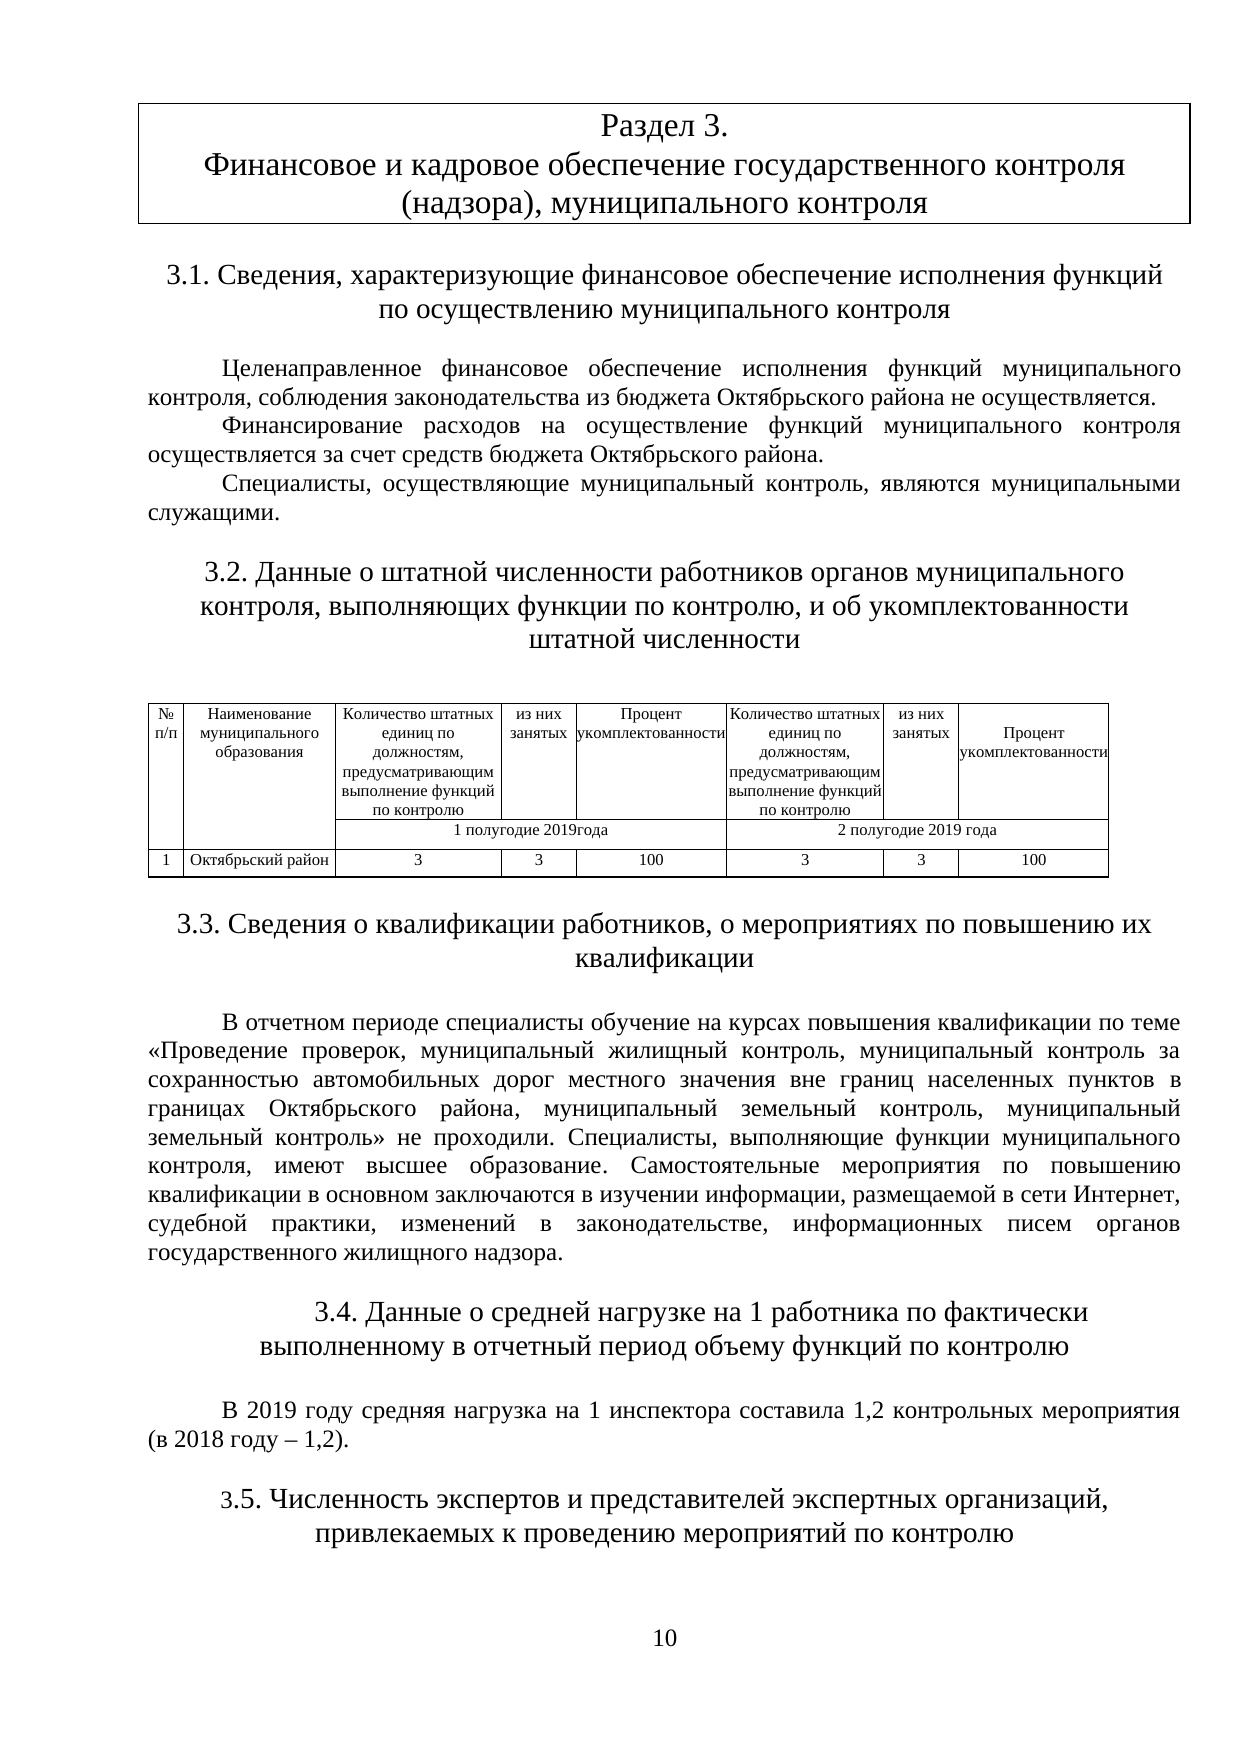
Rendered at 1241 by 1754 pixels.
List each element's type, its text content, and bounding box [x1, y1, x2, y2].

table_header Процент укомплектованности [577, 704, 726, 819]
table_cell Октябрьский район [184, 850, 335, 876]
table_cell 3 [727, 850, 883, 876]
table_cell 2 полугодие 2019 года [727, 820, 1108, 849]
text 3.3. Сведения о квалификации работников, о мероприятиях по повышению их квалификации [148, 906, 1181, 973]
table_cell 100 [577, 850, 726, 876]
text В 2019 году средняя нагрузка на 1 инспектора составила 1,2 контрольных мероприятия (в 2018 году – 1,2). [148, 1395, 1181, 1452]
table_cell 3 [884, 850, 958, 876]
table_cell 3 [502, 850, 576, 876]
text 3.4. Данные о средней нагрузке на 1 работника по фактически выполненному в отчетный период объему функций по контролю [148, 1294, 1181, 1361]
text В отчетном периоде специалисты обучение на курсах повышения квалификации по теме «Проведение проверок, муниципальный жилищный контроль, муниципальный контроль за сохранностью автомобильных дорог местного значения вне границ населенных пунктов в границах Октябрьского района, муниципальный земельный контроль, муниципальный земельный контроль» не проходили. Специалисты, выполняющие функции муниципального контроля, имеют высшее образование. Самостоятельные мероприятия по повышению квалификации в основном заключаются в изучении информации, размещаемой в сети Интернет, судебной практики, изменений в законодательстве, информационных писем органов государственного жилищного надзора. [148, 1007, 1181, 1266]
text Финансовое и кадровое обеспечение государственного контроля (надзора), муниципального контроля [139, 141, 1189, 223]
table_cell 3 [336, 850, 501, 876]
text Раздел 3. [139, 104, 1189, 141]
text Целенаправленное финансовое обеспечение исполнения функций муниципального контроля, соблюдения законодательства из бюджета Октябрьского района не осуществляется. [148, 353, 1181, 411]
table_header Количество штатных единиц по должностям, предусматривающим выполнение функций по контролю [727, 704, 883, 819]
table_header Процент укомплектованности [959, 704, 1108, 819]
text Финансирование расходов на осуществление функций муниципального контроля осуществляется за счет средств бюджета Октябрьского района. [148, 411, 1181, 468]
table_cell 1 полугодие 2019года [336, 820, 726, 849]
table_header Количество штатных единиц по должностям, предусматривающим выполнение функций по контролю [336, 704, 501, 819]
table_header из них занятых [502, 704, 576, 819]
table_cell 1 [149, 850, 183, 876]
text 3.1. Сведения, характеризующие финансовое обеспечение исполнения функций по осуществлению муниципального контроля [148, 257, 1181, 324]
text 3.2. Данные о штатной численности работников органов муниципального контроля, выполняющих функции по контролю, и об укомплектованности штатной численности [148, 554, 1181, 655]
text Специалисты, осуществляющие муниципальный контроль, являются муниципальными служащими. [148, 468, 1181, 526]
text 3.5. Численность экспертов и представителей экспертных организаций, привлекаемых к проведению мероприятий по контролю [148, 1481, 1181, 1548]
table_header № п/п [149, 704, 183, 849]
table_header Наименование муниципального образования [184, 704, 335, 849]
table_header из них занятых [884, 704, 958, 819]
table_cell 100 [959, 850, 1108, 876]
